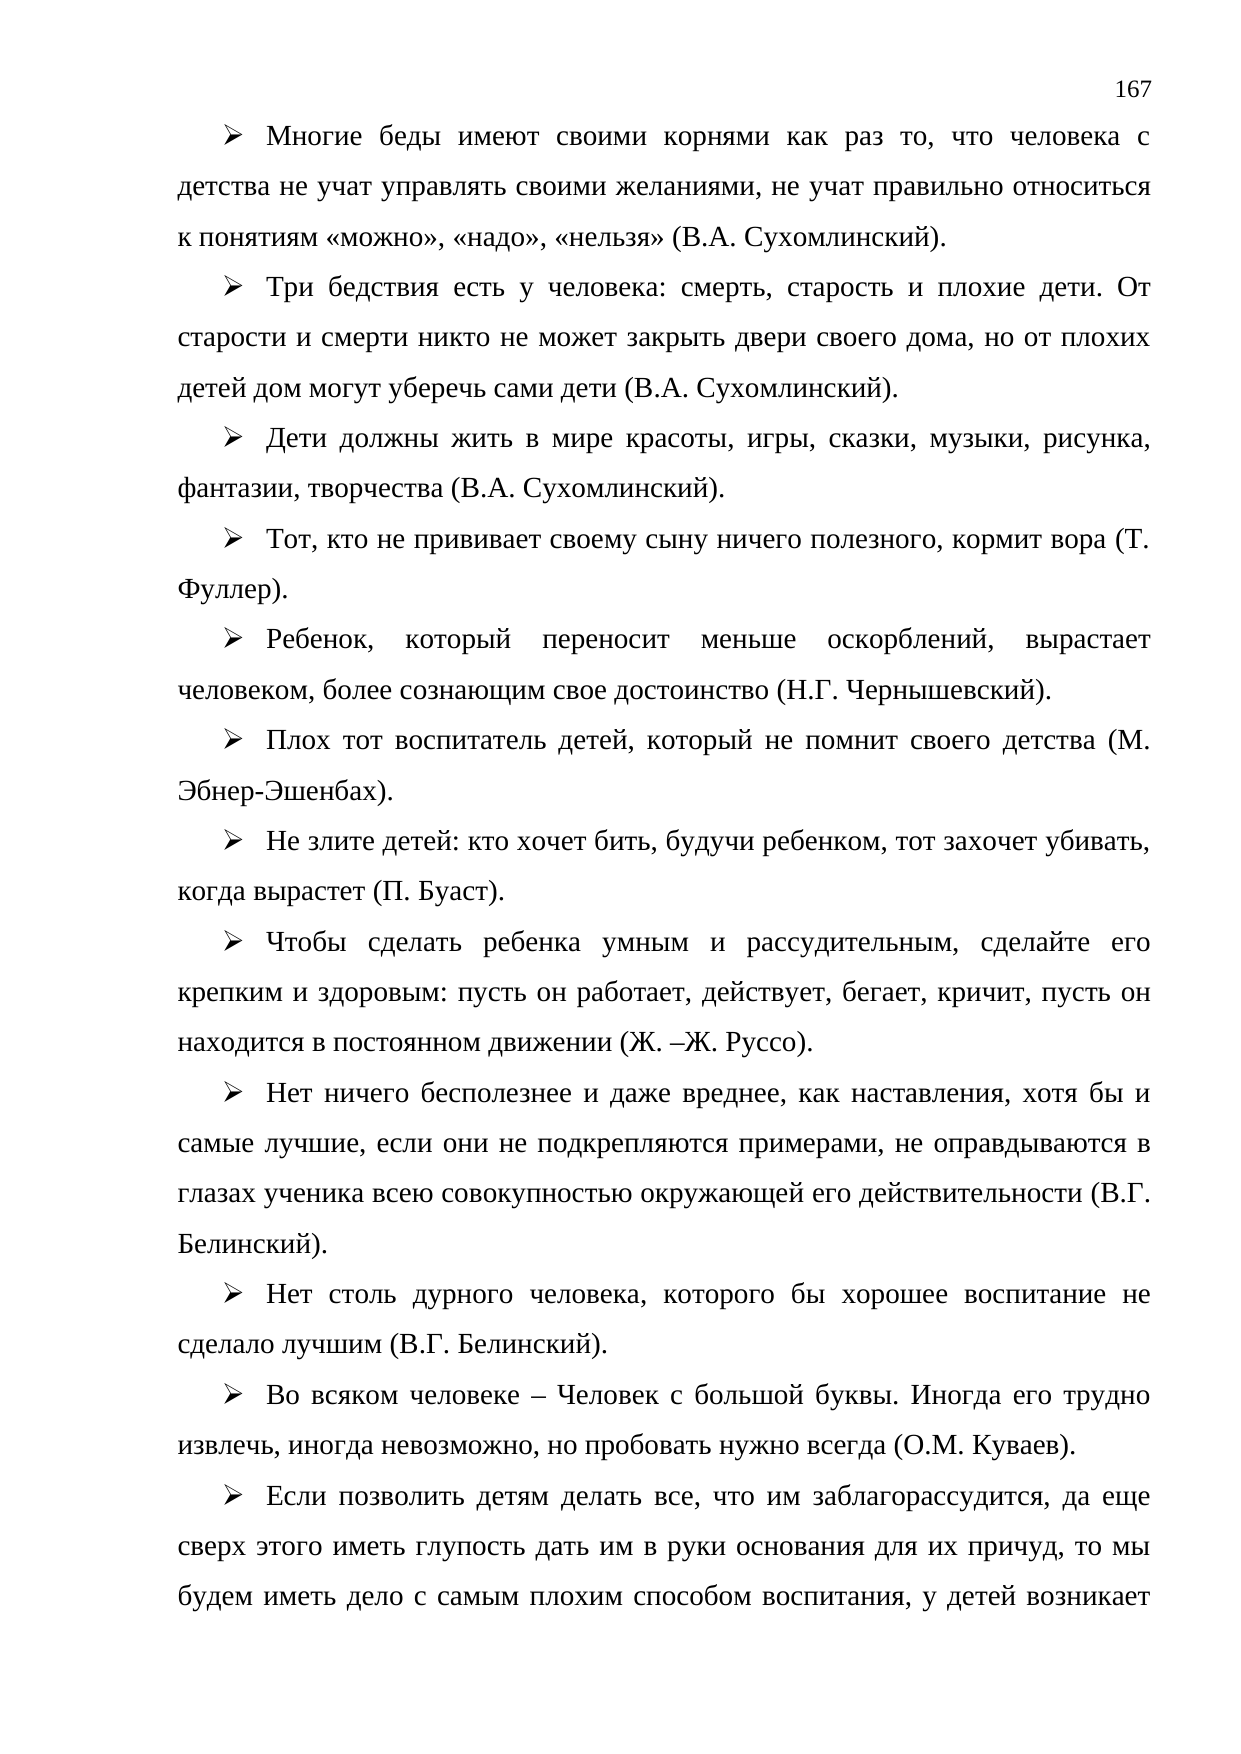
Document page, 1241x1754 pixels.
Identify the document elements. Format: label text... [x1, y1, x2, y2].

list Чтобы сделать ребенка умным и рассудительным, сделайте его крепким и здоровым: пусть он работает, действует, бегает, кричит, пусть он находится в постоянном движении (Ж. –Ж. Руссо). [177, 924, 1152, 1058]
list Тот, кто не прививает своему сыну ничего полезного, кормит вора (Т. Фуллер). [177, 521, 1152, 605]
list Не злите детей: кто хочет бить, будучи ребенком, тот захочет убивать, когда вырастет (П. Буаст). [177, 823, 1152, 907]
list Дети должны жить в мире красоты, игры, сказки, музыки, рисунка, фантазии, творчества (В.А. Сухомлинский). [177, 420, 1152, 504]
list Многие беды имеют своими корнями как раз то, что человека с детства не учат управлять своими желаниями, не учат правильно относиться к понятиям «можно», «надо», «нельзя» (В.А. Сухомлинский). [177, 118, 1152, 252]
list Нет столь дурного человека, которого бы хорошее воспитание не сделало лучшим (В.Г. Белинский). [177, 1276, 1152, 1360]
list Ребенок, который переносит меньше оскорблений, вырастает человеком, более сознающим свое достоинство (Н.Г. Чернышевский). [177, 622, 1152, 706]
list Плох тот воспитатель детей, который не помнит своего детства (М. Эбнер-Эшенбах). [177, 722, 1152, 806]
list Нет ничего бесполезнее и даже вреднее, как наставления, хотя бы и самые лучшие, если они не подкрепляются примерами, не оправдываются в глазах ученика всею совокупностью окружающей его действительности (В.Г. Белинский). [177, 1075, 1152, 1259]
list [177, 1478, 1152, 1612]
list Во всяком человеке – Человек с большой буквы. Иногда его трудно извлечь, иногда невозможно, но пробовать нужно всегда (О.М. Куваев). [177, 1377, 1152, 1461]
list Три бедствия есть у человека: смерть, старость и плохие дети. От старости и смерти никто не может закрыть двери своего дома, но от плохих детей дом могут уберечь сами дети (В.А. Сухомлинский). [177, 269, 1152, 403]
